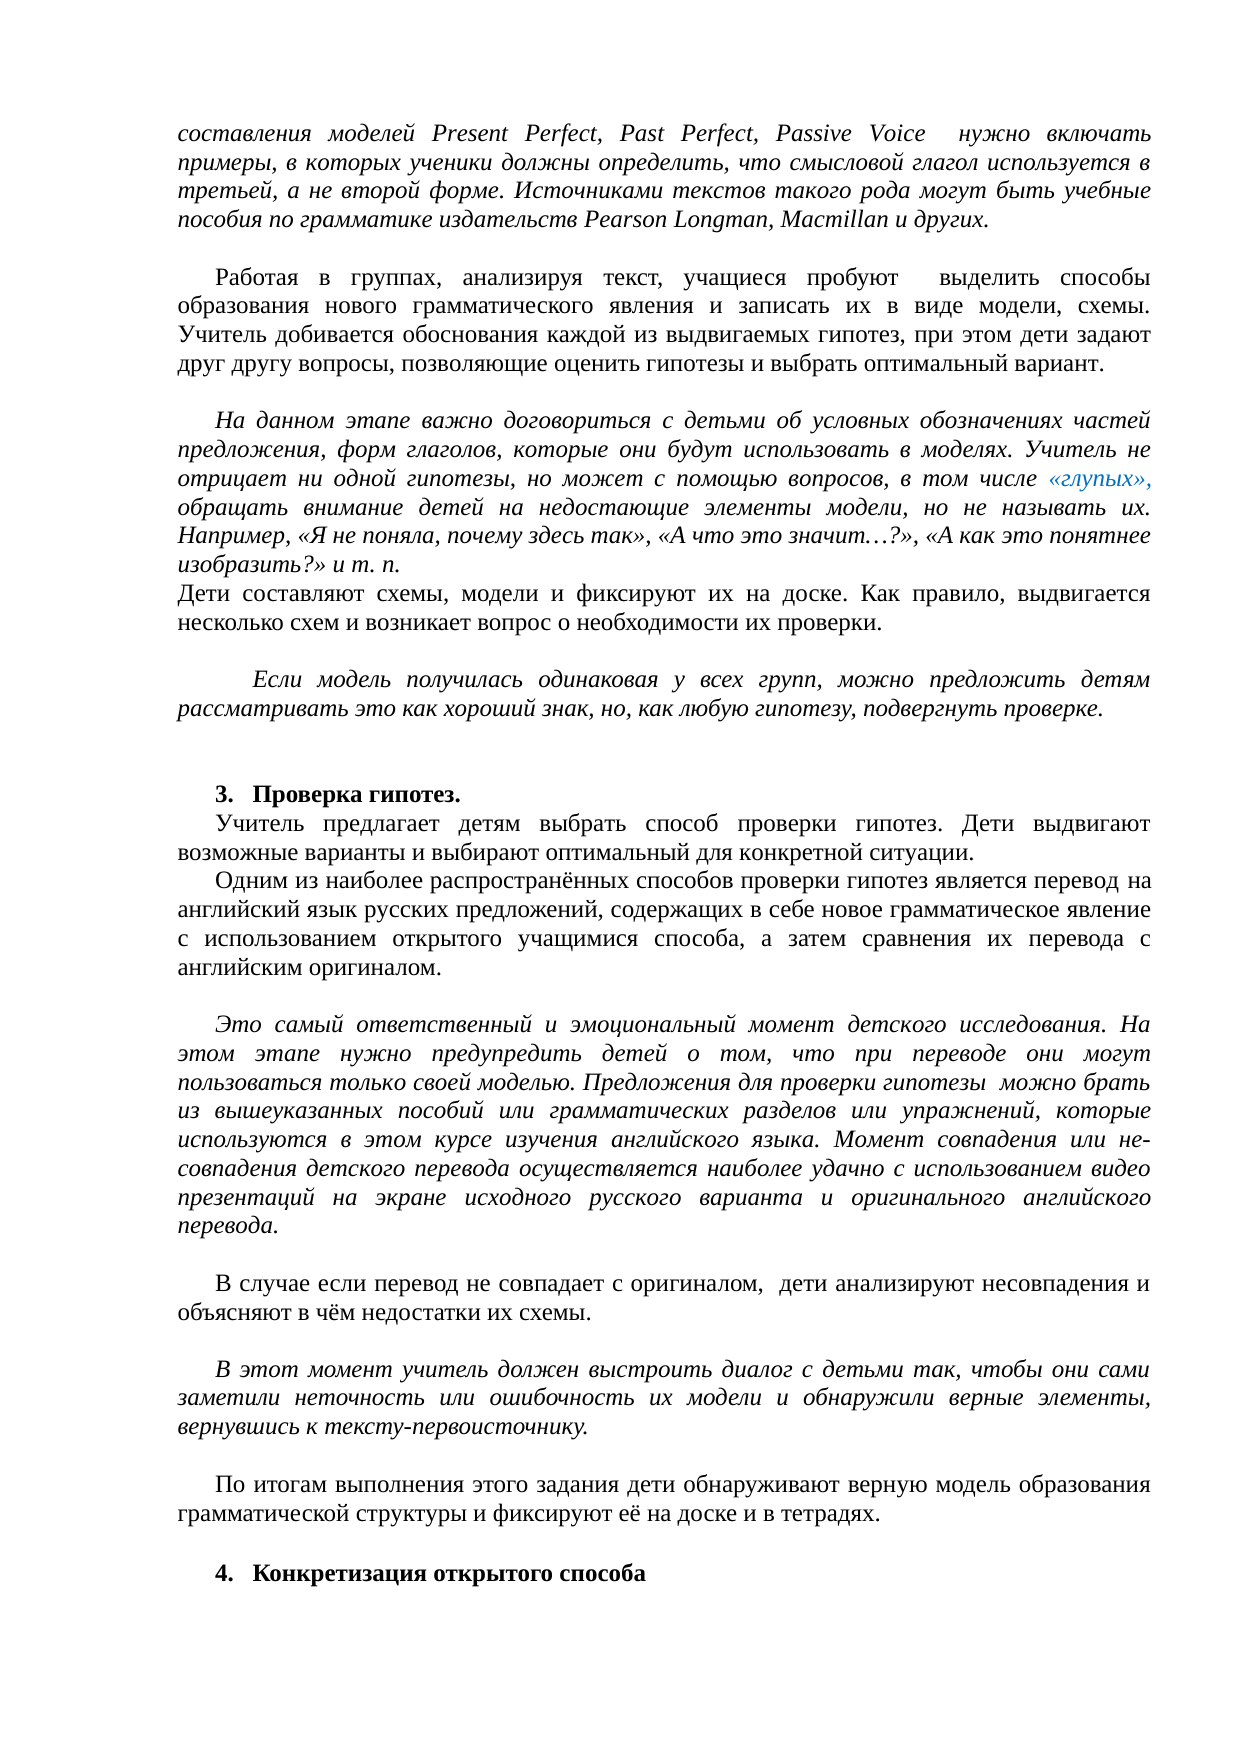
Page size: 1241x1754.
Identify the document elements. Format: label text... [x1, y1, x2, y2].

text Если модель получилась одинаковая у всех групп, можно предложить детям рассматривать это как хороший знак, но, как любую гипотезу, подвергнуть проверке. [177, 664, 1152, 722]
text Одним из наиболее распространённых способов проверки гипотез является перевод на английский язык русских предложений, содержащих в себе новое грамматическое явление с использованием открытого учащимися способа, а затем сравнения их перевода с английским оригиналом. [177, 866, 1152, 981]
text По итогам выполнения этого задания дети обнаруживают верную модель образования грамматической структуры и фиксируют её на доске и в тетрадях. [177, 1469, 1152, 1528]
text Это самый ответственный и эмоциональный момент детского исследования. На этом этапе нужно предупредить детей о том, что при переводе они могут пользоваться только своей моделью. Предложения для проверки гипотезы можно брать из вышеуказанных пособий или грамматических разделов или упражнений, которые используются в этом курсе изучения английского языка. Момент совпадения или не- совпадения детского перевода осуществляется наиболее удачно с использованием видео презентаций на экране исходного русского варианта и оригинального английского перевода. [177, 1009, 1152, 1239]
text Учитель предлагает детям выбрать способ проверки гипотез. Дети выдвигают возможные варианты и выбирают оптимальный для конкретной ситуации. [177, 808, 1152, 866]
text Работая в группах, анализируя текст, учащиеся пробуют выделить способы образования нового грамматического явления и записать их в виде модели, схемы. Учитель добивается обоснования каждой из выдвигаемых гипотез, при этом дети задают друг другу вопросы, позволяющие оценить гипотезы и выбрать оптимальный вариант. [177, 262, 1152, 377]
list Проверка гипотез. [215, 779, 1152, 808]
text В случае если перевод не совпадает с оригиналом, дети анализируют несовпадения и объясняют в чём недостатки их схемы. [177, 1268, 1152, 1326]
text В этот момент учитель должен выстроить диалог с детьми так, чтобы они сами заметили неточность или ошибочность их модели и обнаружили верные элементы, вернувшись к тексту-первоисточнику. [177, 1354, 1152, 1440]
text Дети составляют схемы, модели и фиксируют их на доске. Как правило, выдвигается несколько схем и возникает вопрос о необходимости их проверки. [177, 578, 1152, 636]
text На данном этапе важно договориться с детьми об условных обозначениях частей предложения, форм глаголов, которые они будут использовать в моделях. Учитель не отрицает ни одной гипотезы, но может с помощью вопросов, в том числе «глупых», обращать внимание детей на недостающие элементы модели, но не называть их. Например, «Я не поняла, почему здесь так», «А что это значит…?», «А как это понятнее изобразить?» и т. п. [177, 406, 1152, 578]
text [177, 118, 1152, 233]
list Конкретизация открытого способа [215, 1558, 1152, 1587]
